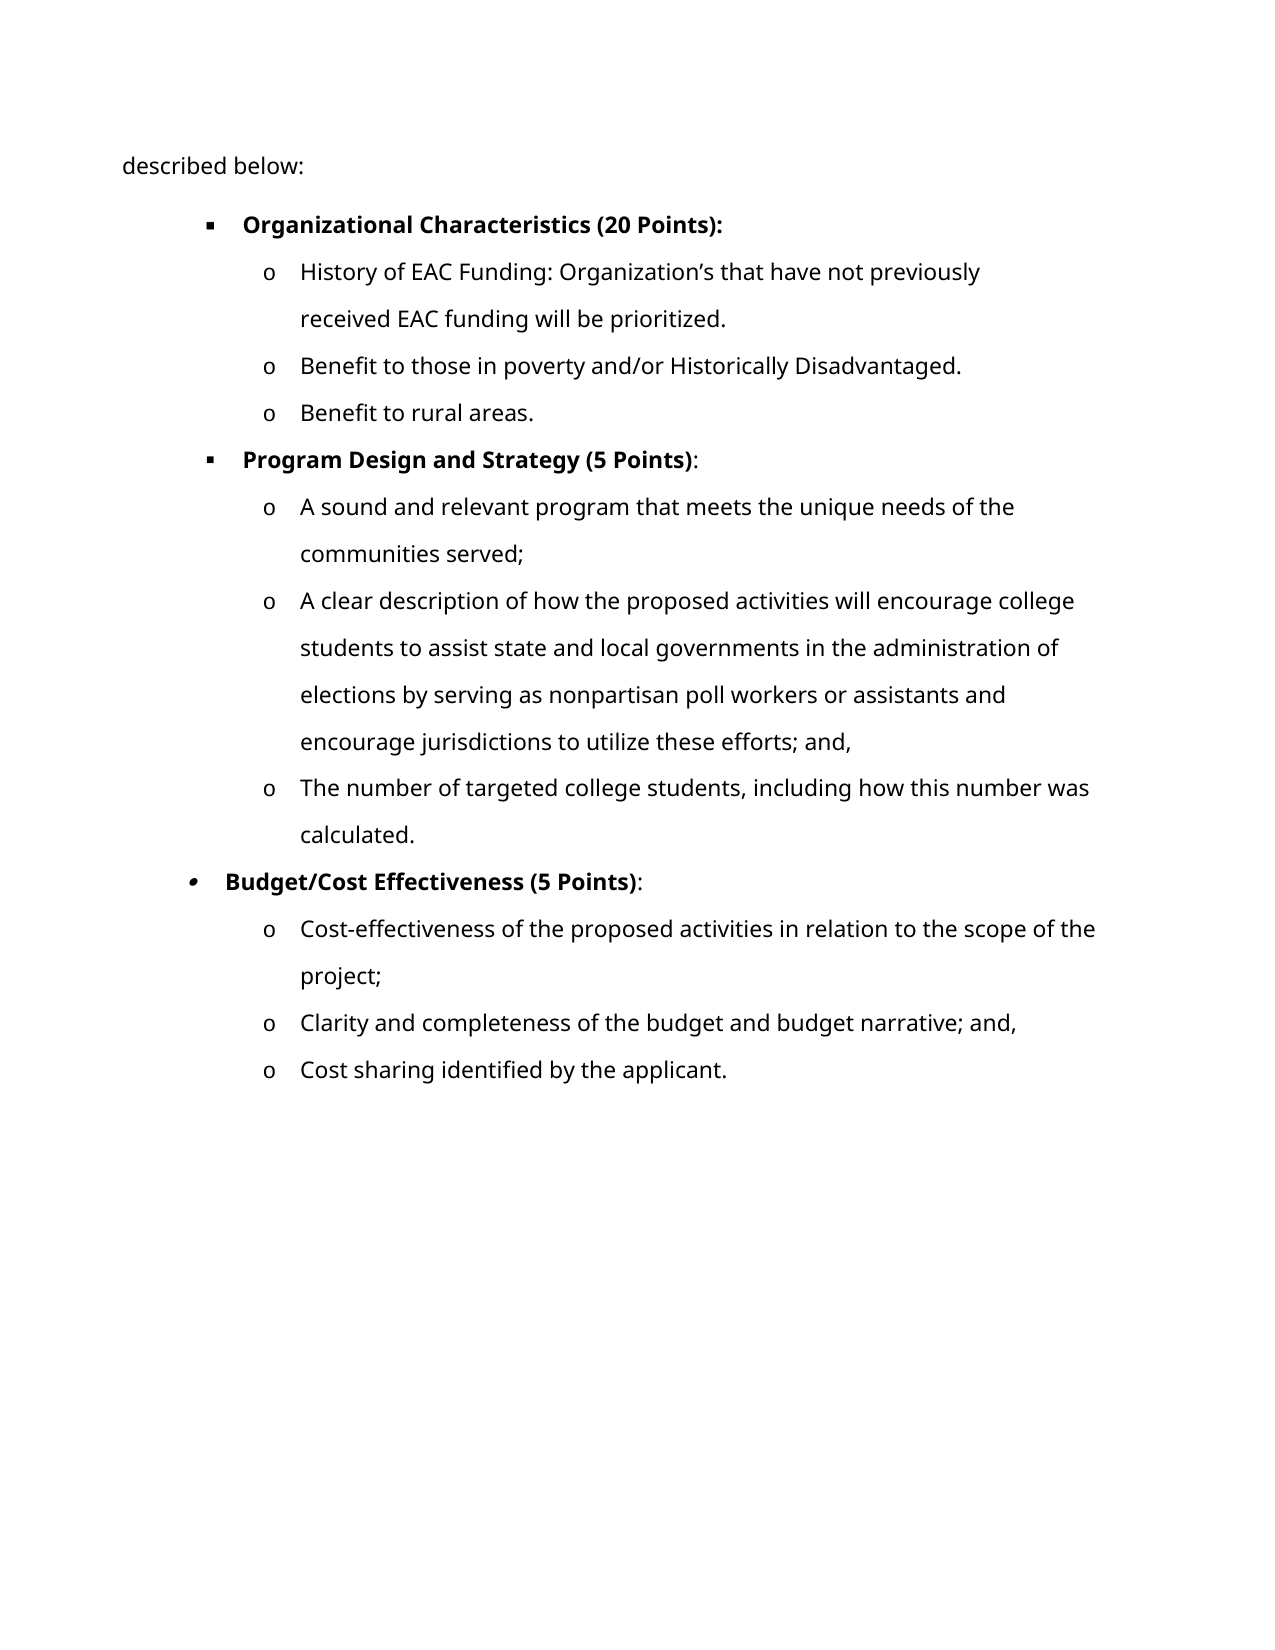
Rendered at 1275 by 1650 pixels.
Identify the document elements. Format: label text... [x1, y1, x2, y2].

list The number of targeted college students, including how this number was calculated. [262, 772, 1111, 851]
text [122, 150, 1058, 181]
list A clear description of how the proposed activities will encourage college students to assist state and local governments in the administration of elections by serving as nonpartisan poll workers or assistants and encourage jurisdictions to utilize these efforts; and, [262, 585, 1111, 757]
list Clarity and completeness of the budget and budget narrative; and, [262, 1007, 1111, 1038]
list Cost-effectiveness of the proposed activities in relation to the scope of the project; [262, 913, 1111, 991]
list Benefit to those in poverty and/or Historically Disadvantaged. [262, 350, 1058, 381]
list A sound and relevant program that meets the unique needs of the communities served; [262, 491, 1111, 569]
list Organizational Characteristics (20 Points): [205, 209, 1058, 241]
list Program Design and Strategy (5 Points): [205, 444, 1058, 475]
list Budget/Cost Effectiveness (5 Points): [187, 866, 1111, 897]
list Cost sharing identified by the applicant. [262, 1054, 1111, 1085]
list History of EAC Funding: Organization’s that have not previously received EAC funding will be prioritized. [262, 256, 1058, 334]
list Benefit to rural areas. [262, 397, 1058, 428]
